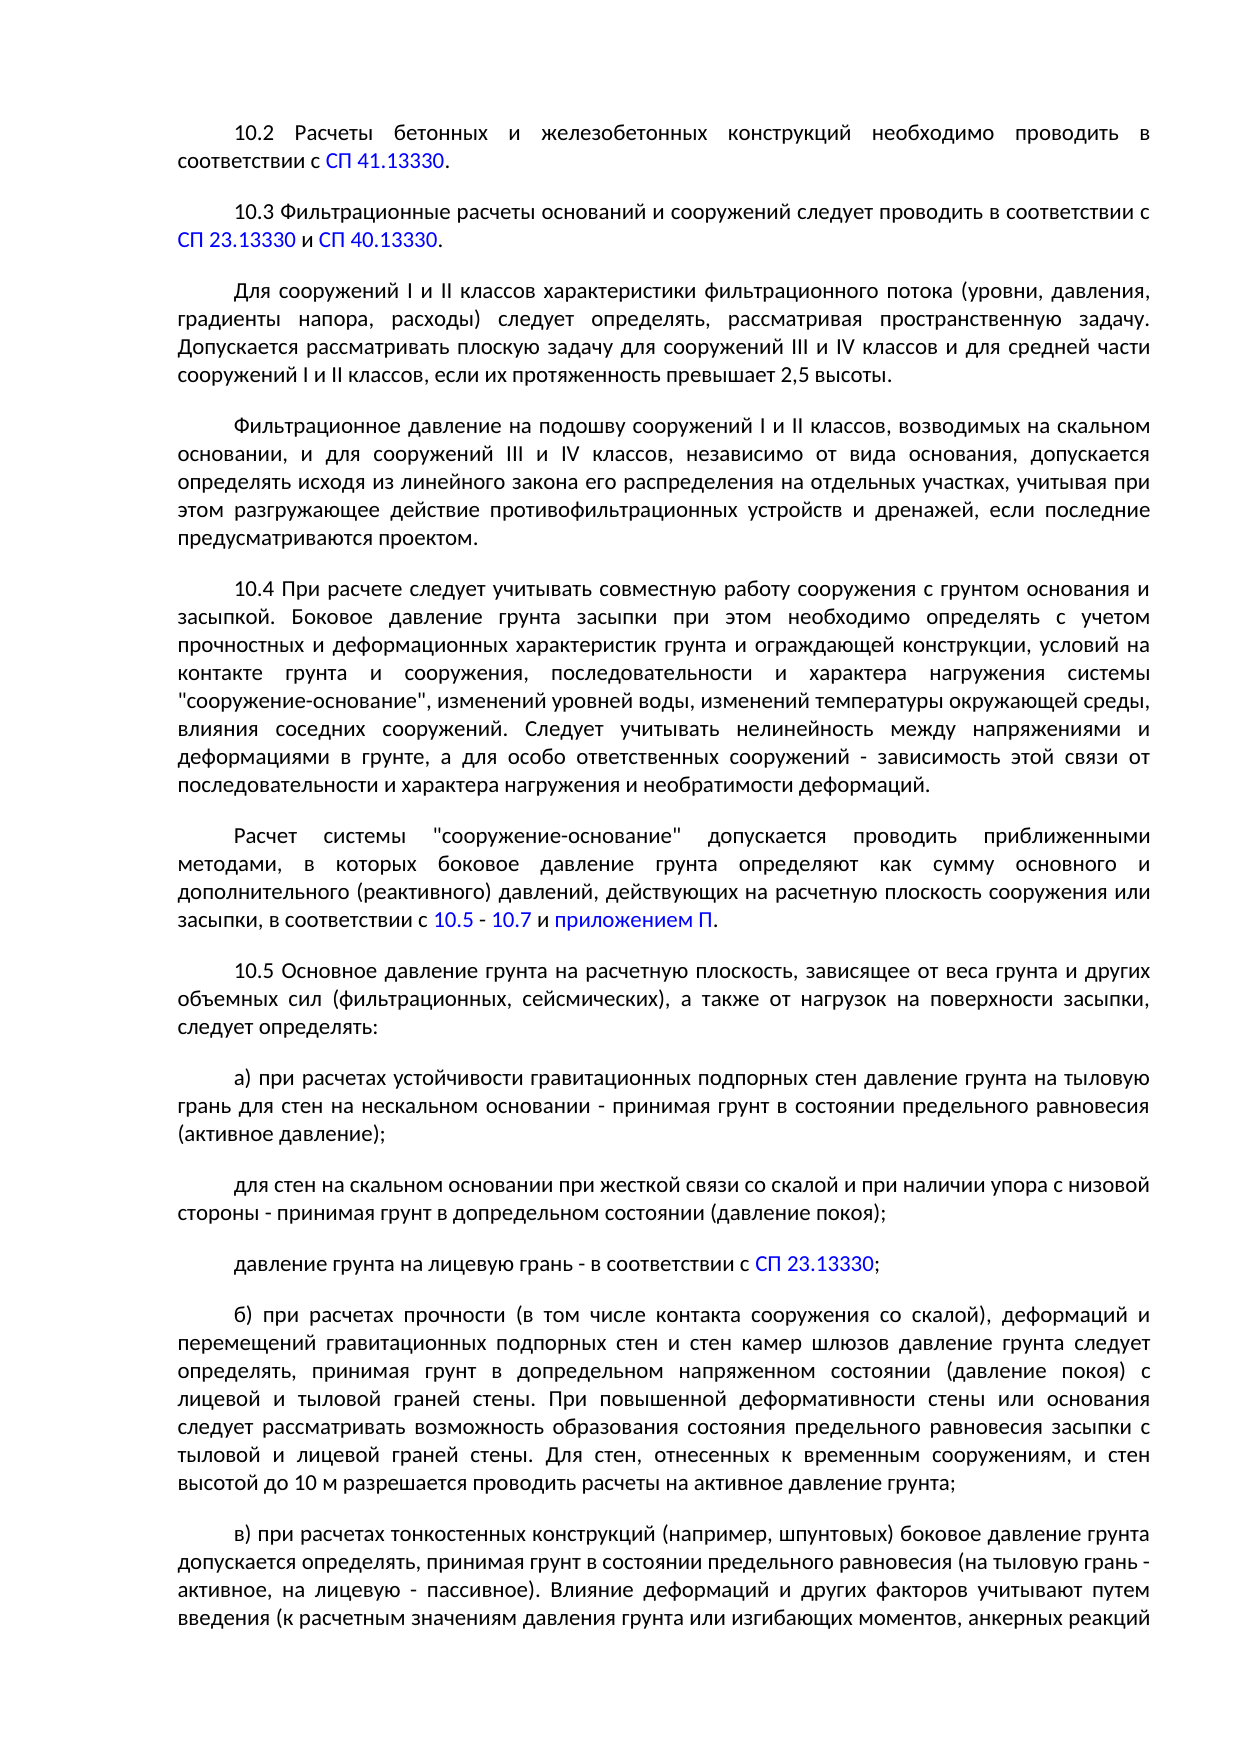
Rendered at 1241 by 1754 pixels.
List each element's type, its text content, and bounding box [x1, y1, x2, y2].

text Для сооружений I и II классов характеристики фильтрационного потока (уровни, давления, градиенты напора, расходы) следует определять, рассматривая пространственную задачу. Допускается рассматривать плоскую задачу для сооружений III и IV классов и для средней части сооружений I и II классов, если их протяженность превышает 2,5 высоты. [177, 276, 1152, 388]
text 10.3 Фильтрационные расчеты оснований и сооружений следует проводить в соответствии с СП 23.13330 и СП 40.13330. [177, 197, 1152, 253]
text Фильтрационное давление на подошву сооружений I и II классов, возводимых на скальном основании, и для сооружений III и IV классов, независимо от вида основания, допускается определять исходя из линейного закона его распределения на отдельных участках, учитывая при этом разгружающее действие противофильтрационных устройств и дренажей, если последние предусматриваются проектом. [177, 411, 1152, 551]
text Расчет системы "сооружение-основание" допускается проводить приближенными методами, в которых боковое давление грунта определяют как сумму основного и дополнительного (реактивного) давлений, действующих на расчетную плоскость сооружения или засыпки, в соответствии с 10.5 - 10.7 и приложением П. [177, 821, 1152, 933]
text 10.2 Расчеты бетонных и железобетонных конструкций необходимо проводить в соответствии с СП 41.13330. [177, 118, 1152, 174]
text 10.4 При расчете следует учитывать совместную работу сооружения с грунтом основания и засыпкой. Боковое давление грунта засыпки при этом необходимо определять с учетом прочностных и деформационных характеристик грунта и ограждающей конструкции, условий на контакте грунта и сооружения, последовательности и характера нагружения системы "сооружение-основание", изменений уровней воды, изменений температуры окружающей среды, влияния соседних сооружений. Следует учитывать нелинейность между напряжениями и деформациями в грунте, а для особо ответственных сооружений - зависимость этой связи от последовательности и характера нагружения и необратимости деформаций. [177, 574, 1152, 798]
text б) при расчетах прочности (в том числе контакта сооружения со скалой), деформаций и перемещений гравитационных подпорных стен и стен камер шлюзов давление грунта следует определять, принимая грунт в допредельном напряженном состоянии (давление покоя) с лицевой и тыловой граней стены. При повышенной деформативности стены или основания следует рассматривать возможность образования состояния предельного равновесия засыпки с тыловой и лицевой граней стены. Для стен, отнесенных к временным сооружениям, и стен высотой до 10 м разрешается проводить расчеты на активное давление грунта; [177, 1300, 1152, 1496]
text 10.5 Основное давление грунта на расчетную плоскость, зависящее от веса грунта и других объемных сил (фильтрационных, сейсмических), а также от нагрузок на поверхности засыпки, следует определять: [177, 956, 1152, 1040]
text для стен на скальном основании при жесткой связи со скалой и при наличии упора с низовой стороны - принимая грунт в допредельном состоянии (давление покоя); [177, 1170, 1152, 1226]
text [177, 1519, 1152, 1631]
text давление грунта на лицевую грань - в соответствии с СП 23.13330; [177, 1249, 1152, 1277]
text а) при расчетах устойчивости гравитационных подпорных стен давление грунта на тыловую грань для стен на нескальном основании - принимая грунт в состоянии предельного равновесия (активное давление); [177, 1063, 1152, 1147]
